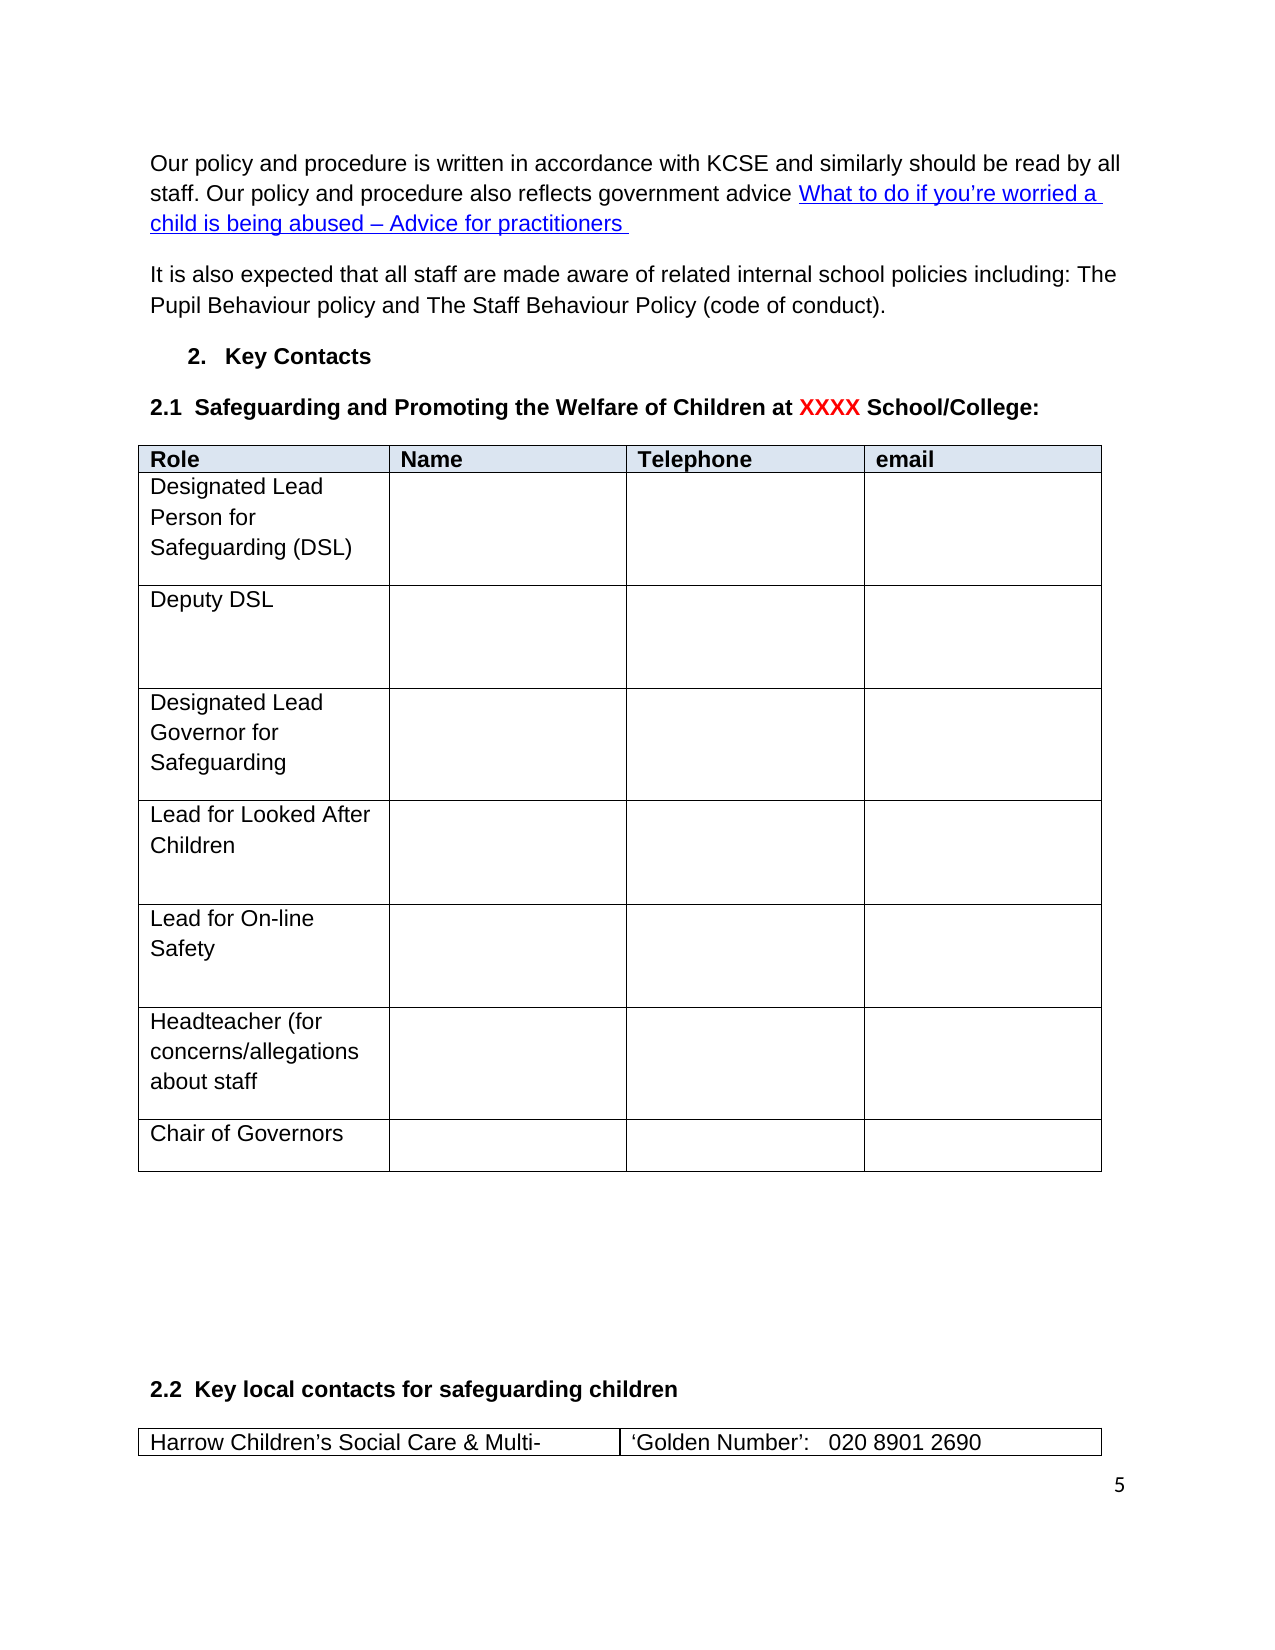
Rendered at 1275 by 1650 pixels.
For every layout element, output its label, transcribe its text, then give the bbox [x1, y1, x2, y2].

table_cell [390, 689, 626, 800]
table_cell Lead for On-line Safety [139, 905, 389, 1007]
table_cell [390, 905, 626, 1007]
table_header Telephone [627, 446, 864, 472]
table_cell [627, 473, 864, 585]
list Key Contacts [187, 343, 1125, 369]
table_cell [865, 689, 1101, 800]
table_cell [390, 801, 626, 903]
table_cell Designated Lead Person for Safeguarding (DSL) [139, 473, 389, 585]
table_cell [390, 473, 626, 585]
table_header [139, 1429, 619, 1455]
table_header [621, 1429, 1101, 1455]
list Key local contacts for safeguarding children [150, 1376, 1125, 1403]
table_cell [627, 1120, 864, 1171]
text It is also expected that all staff are made aware of related internal school policies including: The Pupil Behaviour policy and The Staff Behaviour Policy (code of conduct). [150, 261, 1125, 318]
table_cell Deputy DSL [139, 586, 389, 688]
table_cell [865, 473, 1101, 585]
table_cell [390, 1008, 626, 1119]
table_cell Lead for Looked After Children [139, 801, 389, 903]
table_cell [627, 801, 864, 903]
table_cell [390, 586, 626, 688]
table_cell [627, 689, 864, 800]
list Safeguarding and Promoting the Welfare of Children at XXXX School/College: [150, 394, 1125, 420]
table_cell [865, 1008, 1101, 1119]
table_header email [865, 446, 1101, 472]
table_cell Designated Lead Governor for Safeguarding [139, 689, 389, 800]
table_cell [865, 905, 1101, 1007]
table_cell [390, 1120, 626, 1171]
table_cell Headteacher (for concerns/allegations about staff [139, 1008, 389, 1119]
table_cell [627, 1008, 864, 1119]
table_cell [865, 586, 1101, 688]
table_cell [627, 905, 864, 1007]
table_cell [865, 1120, 1101, 1171]
table_cell [865, 801, 1101, 903]
text Our policy and procedure is written in accordance with KCSE and similarly should be read by all staff. Our policy and procedure also reflects government advice What to do if you’re worried a child is being abused – Advice for practitioners [150, 150, 1125, 237]
table_header Name [390, 446, 626, 472]
table_cell Chair of Governors [139, 1120, 389, 1171]
table_cell [627, 586, 864, 688]
table_header Role [139, 446, 389, 472]
